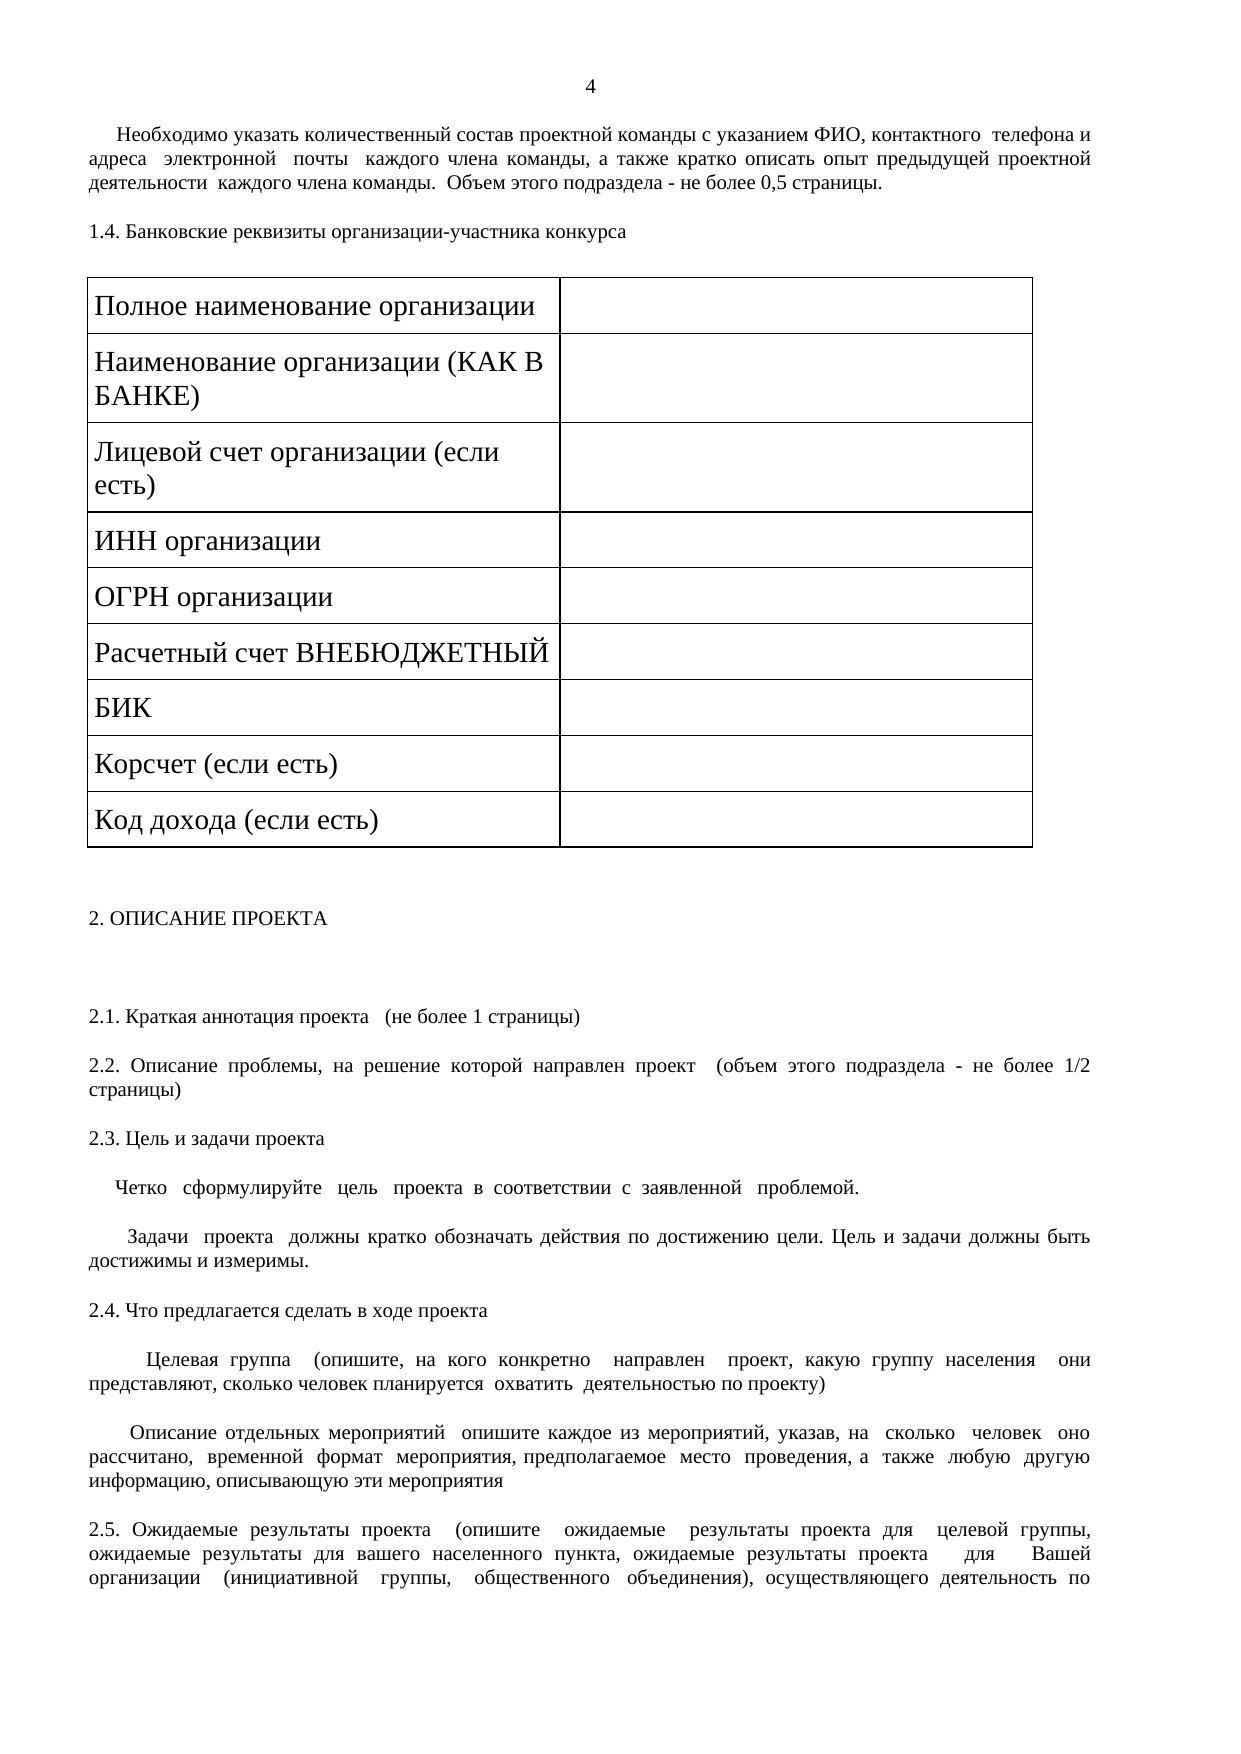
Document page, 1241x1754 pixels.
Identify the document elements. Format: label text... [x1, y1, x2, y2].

subtitle Целевая группа (опишите, на кого конкретно направлен проект, какую группу населения они представляют, сколько человек планируется охватить деятельностью по проекту) [89, 1347, 1092, 1395]
table_header [561, 278, 1032, 333]
table_cell [561, 792, 1032, 846]
table_cell БИК [88, 680, 559, 735]
table_cell Корсчет (если есть) [88, 736, 559, 791]
subtitle 2.3. Цель и задачи проекта [89, 1126, 1092, 1150]
subtitle Описание отдельных мероприятий опишите каждое из мероприятий, указав, на сколько человек оно рассчитано, временной формат мероприятия, предполагаемое место проведения, а также любую другую информацию, описывающую эти мероприятия [89, 1420, 1092, 1492]
table_cell [561, 624, 1032, 679]
subtitle 2. ОПИСАНИЕ ПРОЕКТА [89, 906, 1092, 930]
table_cell [561, 423, 1032, 511]
table_cell [561, 568, 1032, 623]
subtitle Четко сформулируйте цель проекта в соответствии с заявленной проблемой. [89, 1175, 1092, 1199]
table_cell [561, 680, 1032, 735]
subtitle Задачи проекта должны кратко обозначать действия по достижению цели. Цель и задачи должны быть достижимы и измеримы. [89, 1224, 1092, 1272]
table_cell [561, 334, 1032, 422]
table_cell [561, 736, 1032, 791]
subtitle 2.4. Что предлагается сделать в ходе проекта [89, 1297, 1092, 1322]
table_cell Код дохода (если есть) [88, 792, 559, 846]
table_cell [561, 513, 1032, 567]
table_cell Лицевой счет организации (если есть) [88, 423, 559, 511]
subtitle 2.1. Краткая аннотация проекта (не более 1 страницы) [89, 1004, 1092, 1028]
subtitle 1.4. Банковские реквизиты организации-участника конкурса [89, 219, 1092, 243]
table_cell ИНН организации [88, 513, 559, 567]
table_cell Расчетный счет ВНЕБЮДЖЕТНЫЙ [88, 624, 559, 679]
table_header Полное наименование организации [88, 278, 559, 333]
subtitle Необходимо указать количественный состав проектной команды с указанием ФИО, контактного телефона и адреса электронной почты каждого члена команды, а также кратко описать опыт предыдущей проектной деятельности каждого члена команды. Объем этого подраздела - не более 0,5 страницы. [89, 122, 1092, 194]
table_cell Наименование организации (КАК В БАНКЕ) [88, 334, 559, 422]
subtitle 2.2. Описание проблемы, на решение которой направлен проект (объем этого подраздела - не более 1/2 страницы) [89, 1053, 1092, 1101]
table_cell ОГРН организации [88, 568, 559, 623]
